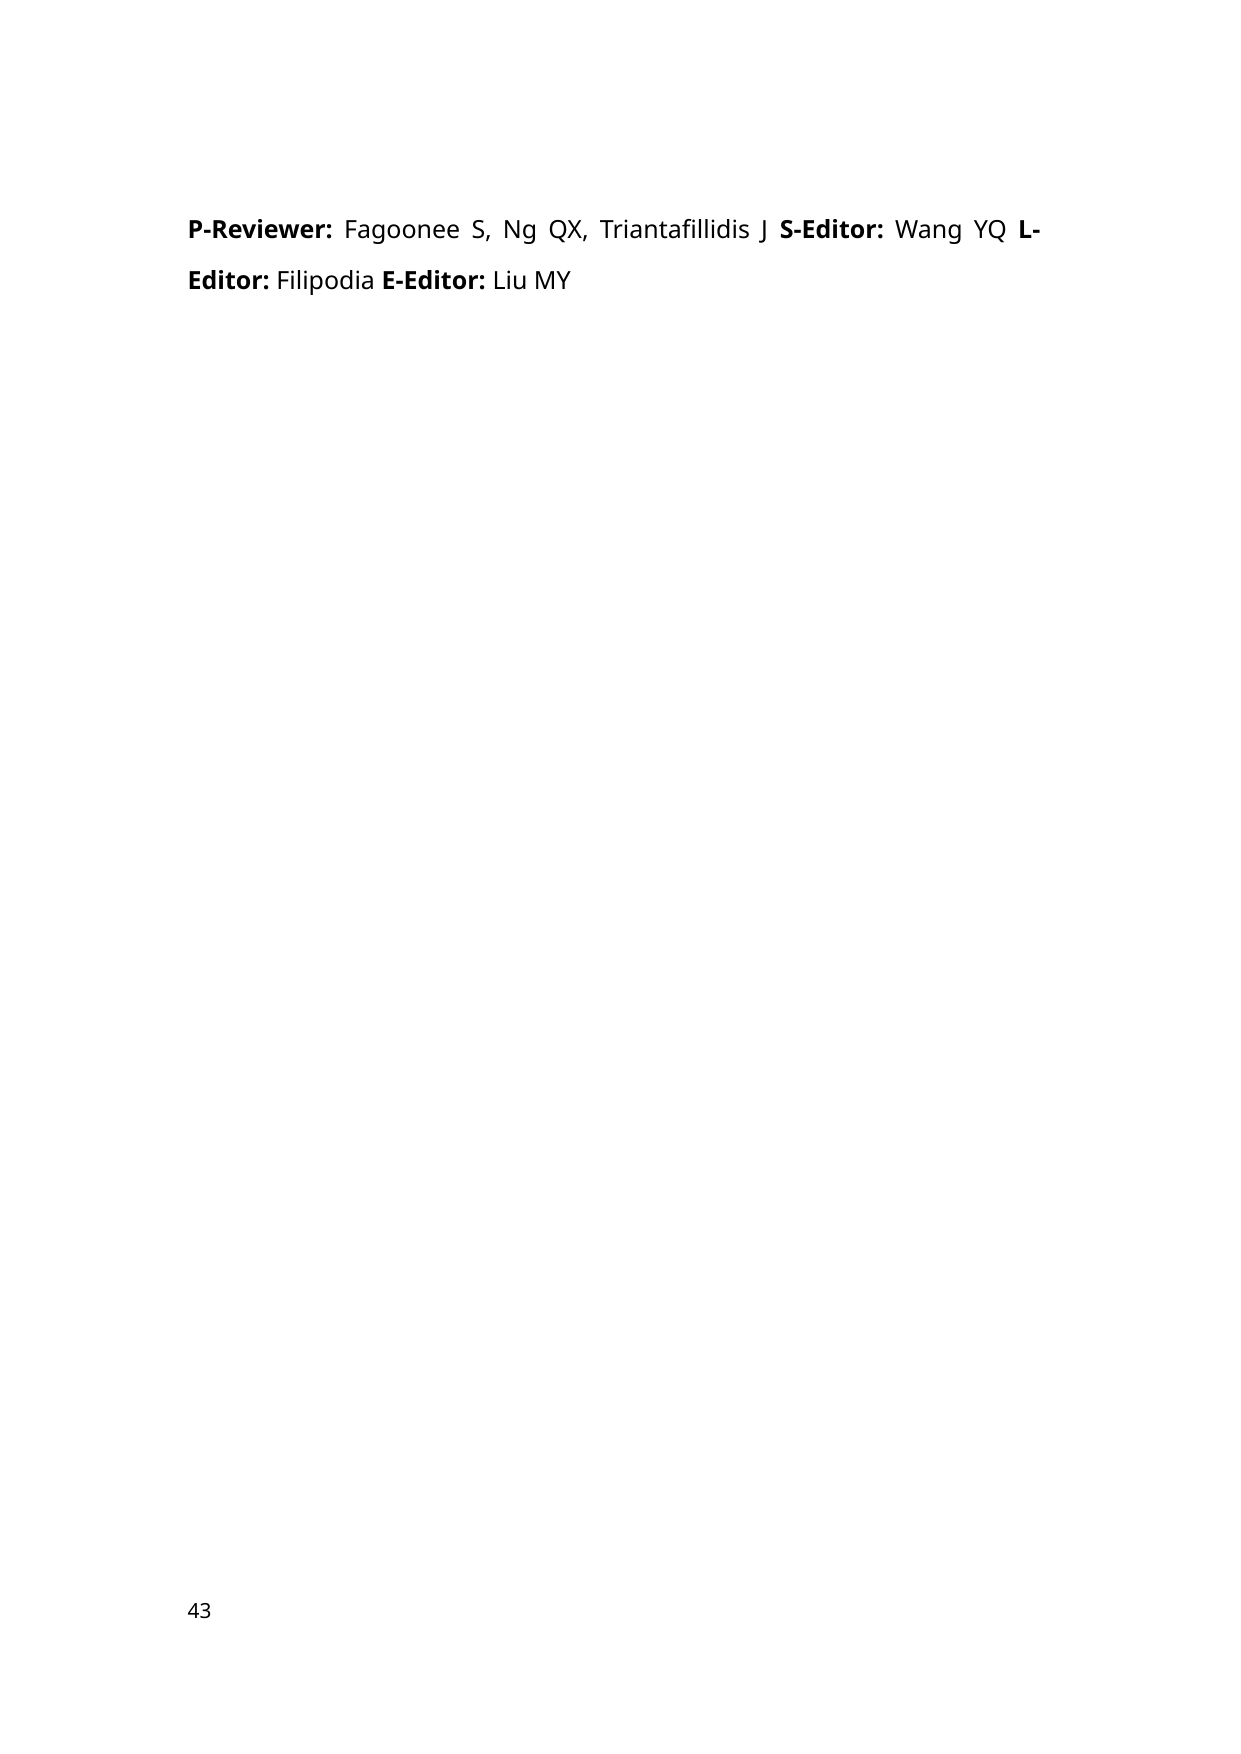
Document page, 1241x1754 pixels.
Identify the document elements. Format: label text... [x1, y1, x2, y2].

text P-Reviewer: Fagoonee S, Ng QX, Triantafillidis J S-Editor: Wang YQ L-Editor: Filipodia E-Editor: Liu MY [187, 211, 1040, 296]
